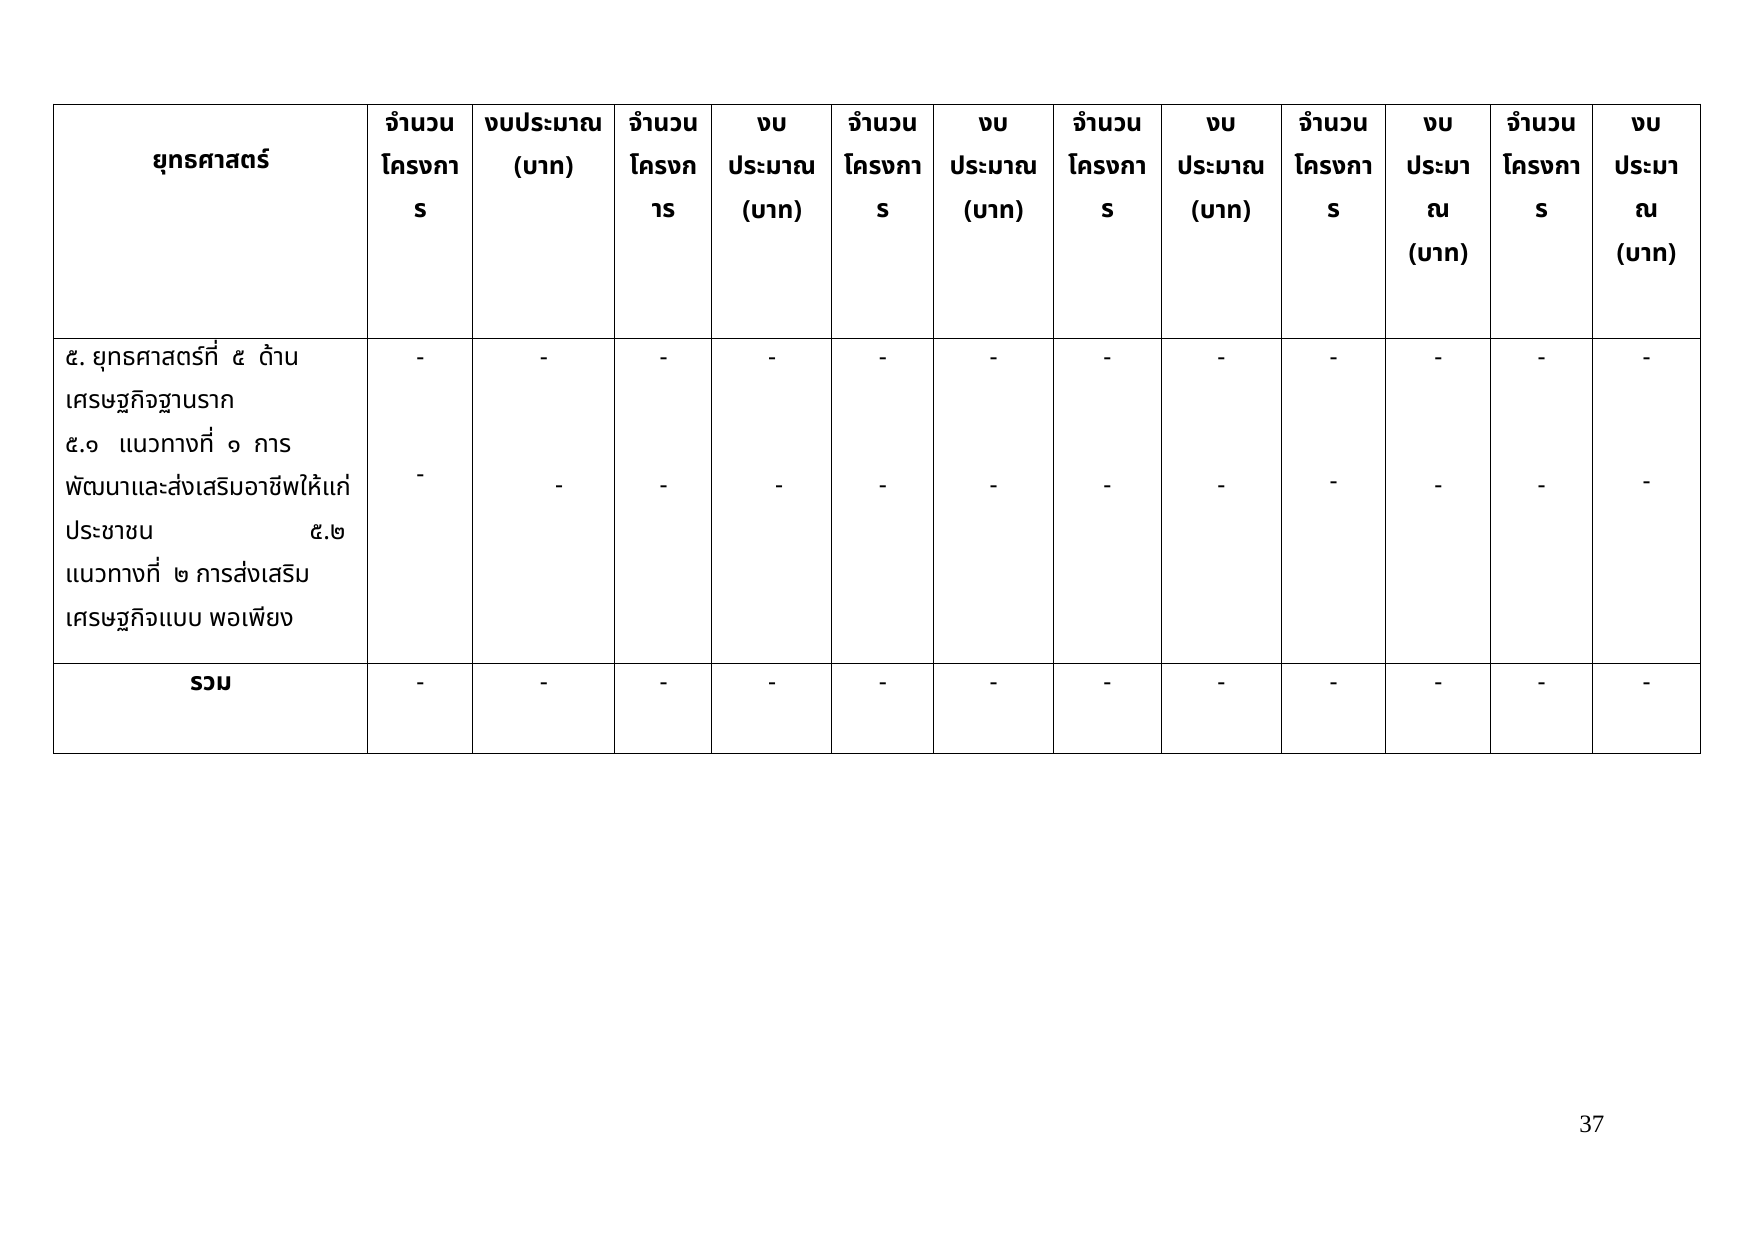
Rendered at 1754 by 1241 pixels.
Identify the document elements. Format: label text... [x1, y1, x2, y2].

table_cell - - [1593, 339, 1700, 662]
table_cell งบประมาณ (บาท) [934, 105, 1053, 338]
table_cell จำนวนโครงการ [1491, 105, 1592, 338]
table_cell - [1593, 664, 1700, 753]
table_cell - [1162, 664, 1281, 753]
table_cell - - [1491, 339, 1592, 662]
table_cell งบประมาณ (บาท) [1386, 105, 1490, 338]
table_cell รวม [54, 664, 367, 753]
table_header ยุทธศาสตร์ [54, 105, 367, 338]
table_cell - [615, 664, 711, 753]
table_cell - - [832, 339, 933, 662]
table_cell - [473, 664, 614, 753]
table_cell - [1491, 664, 1592, 753]
table_cell - [1386, 664, 1490, 753]
table_cell - [934, 664, 1053, 753]
table_cell งบประมาณ (บาท) [1162, 105, 1281, 338]
table_cell - [712, 664, 831, 753]
table_cell - - [1282, 339, 1385, 662]
table_cell - - [712, 339, 831, 662]
table_cell - [832, 664, 933, 753]
table_cell ๕. ยุทธศาสตร์ที่ ๕ ด้านเศรษฐกิจฐานราก ๕.๑ แนวทางที่ ๑ การพัฒนาและส่งเสริมอาชีพให้แก่ประชาชน ๕.๒ แนวทางที่ ๒ การส่งเสริมเศรษฐกิจแบบ พอเพียง [54, 339, 367, 662]
table_cell งบประมาณ (บาท) [473, 105, 614, 338]
table_cell - - [1162, 339, 1281, 662]
table_cell จำนวนโครงการ [1282, 105, 1385, 338]
table_cell - - [934, 339, 1053, 662]
table_cell จำนวนโครงการ [368, 105, 472, 338]
table_cell งบประมาณ (บาท) [712, 105, 831, 338]
table_cell - - [1386, 339, 1490, 662]
table_cell - [1054, 664, 1161, 753]
table_cell - - [473, 339, 614, 662]
table_cell จำนวนโครงการ [615, 105, 711, 338]
table_cell - - [615, 339, 711, 662]
table_cell - - [1054, 339, 1161, 662]
table_cell จำนวนโครงการ [832, 105, 933, 338]
table_cell - [368, 664, 472, 753]
table_cell - - [368, 339, 472, 662]
table_cell - [1282, 664, 1385, 753]
table_cell งบประมาณ (บาท) [1593, 105, 1700, 338]
table_cell จำนวนโครงการ [1054, 105, 1161, 338]
